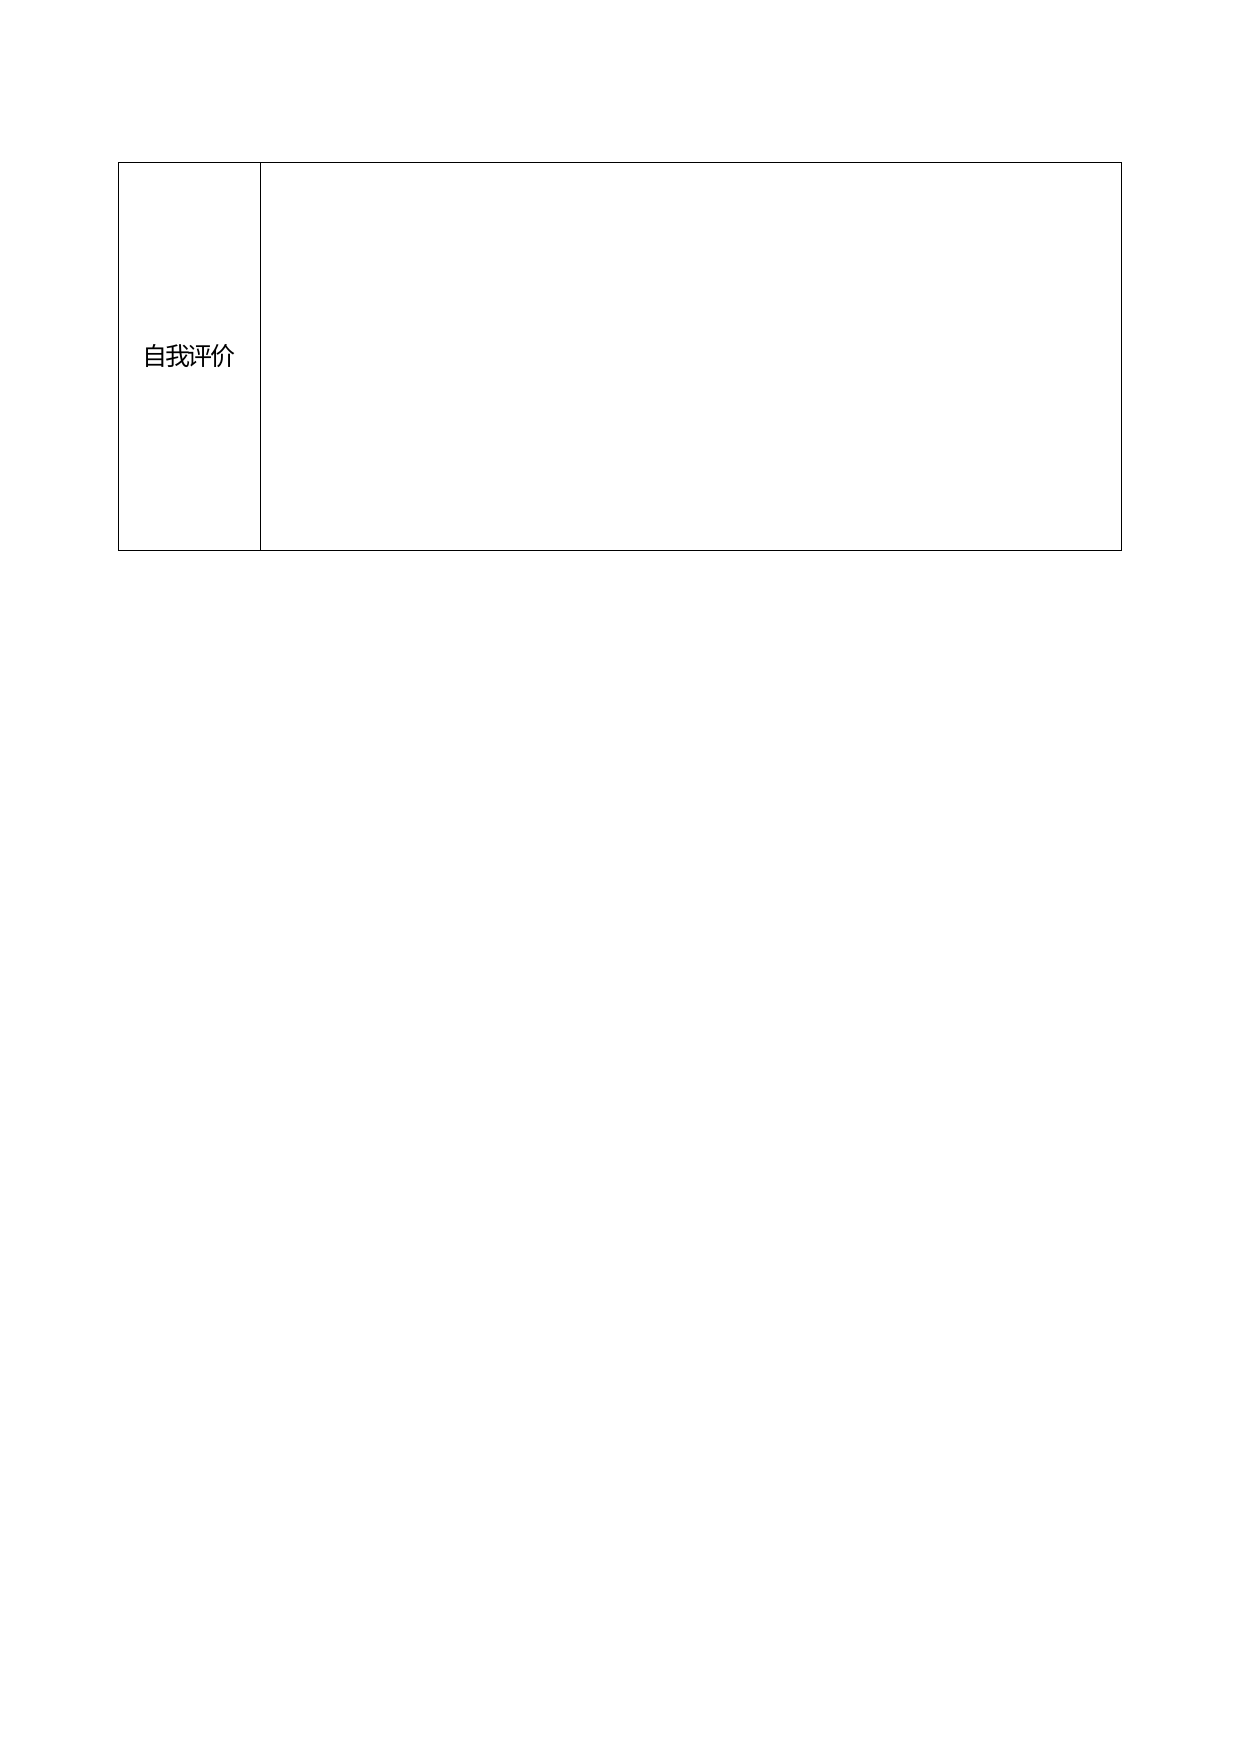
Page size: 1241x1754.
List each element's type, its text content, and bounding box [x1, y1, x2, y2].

table_cell [261, 163, 1121, 550]
table_cell 自我评价 [119, 163, 260, 550]
